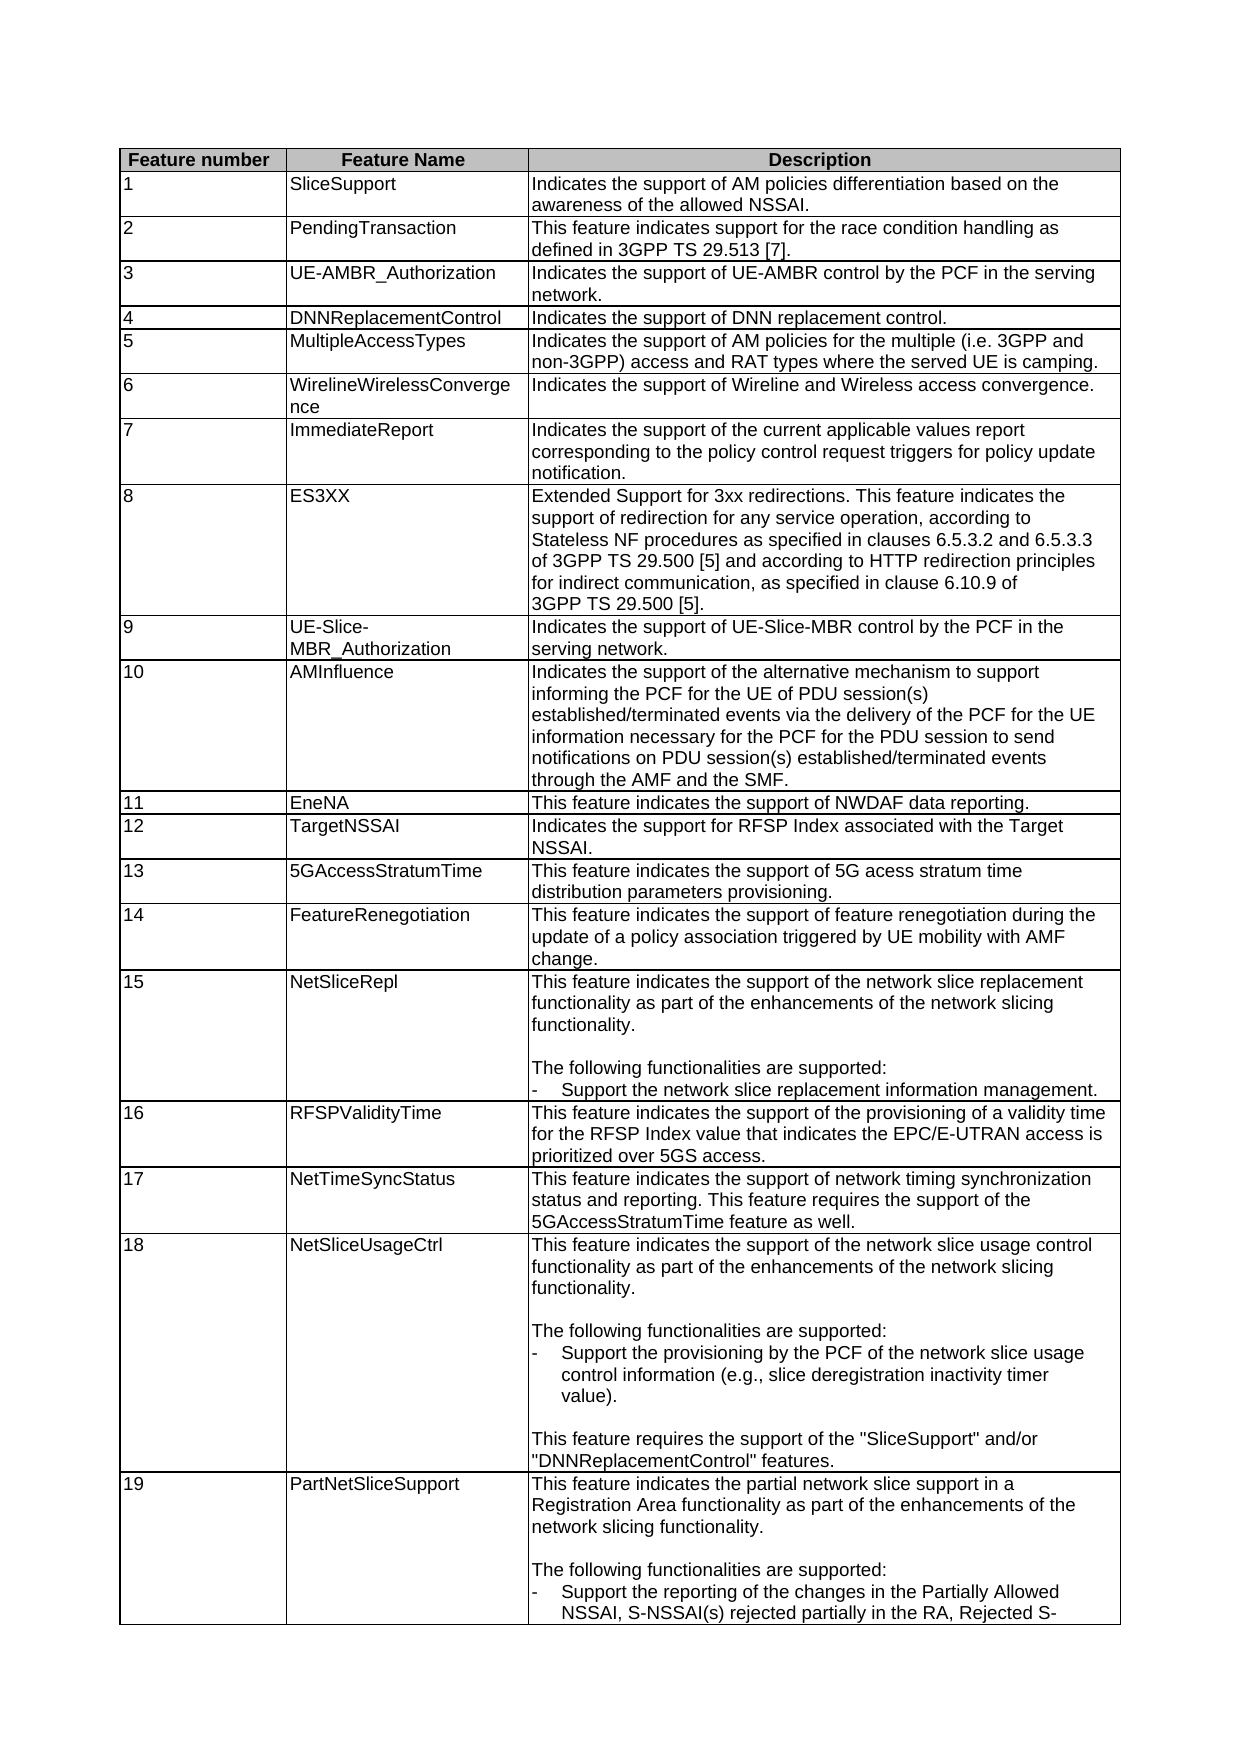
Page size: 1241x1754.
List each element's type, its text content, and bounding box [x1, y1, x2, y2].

table_cell This feature indicates support for the race condition handling as defined in 3GPP TS 29.513 [7]. [529, 217, 1120, 260]
table_cell FeatureRenegotiation [287, 904, 528, 969]
table_cell NetSliceUsageCtrl [287, 1234, 528, 1471]
table_cell 7 [121, 419, 286, 484]
table_cell 3 [121, 262, 286, 305]
table_cell MultipleAccessTypes [287, 330, 528, 373]
table_cell This feature indicates the support of the network slice usage control functionality as part of the enhancements of the network slicing functionality. The following functionalities are supported: - Support the provisioning by the PCF of the network slice usage control information (e.g., slice deregistration inactivity timer value). This feature requires the support of the "SliceSupport" and/or "DNNReplacementControl" features. [529, 1234, 1120, 1471]
table_cell AMInfluence [287, 661, 528, 790]
table_header Feature Name [287, 149, 528, 171]
table_cell SliceSupport [287, 172, 528, 216]
table_cell This feature indicates the support of feature renegotiation during the update of a policy association triggered by UE mobility with AMF change. [529, 904, 1120, 969]
table_cell 8 [121, 485, 286, 614]
table_cell TargetNSSAI [287, 815, 528, 858]
table_cell WirelineWirelessConvergence [287, 374, 528, 417]
table_cell 2 [121, 217, 286, 260]
table_cell 13 [121, 860, 286, 903]
table_cell Indicates the support of DNN replacement control. [529, 307, 1120, 328]
table_cell PendingTransaction [287, 217, 528, 260]
table_cell This feature indicates the support of 5G acess stratum time distribution parameters provisioning. [529, 860, 1120, 903]
table_cell 10 [121, 661, 286, 790]
table_header Description [529, 149, 1120, 171]
table_cell Indicates the support of Wireline and Wireless access convergence. [529, 374, 1120, 417]
table_cell Indicates the support for RFSP Index associated with the Target NSSAI. [529, 815, 1120, 858]
table_cell Indicates the support of the alternative mechanism to support informing the PCF for the UE of PDU session(s) established/terminated events via the delivery of the PCF for the UE information necessary for the PCF for the PDU session to send notifications on PDU session(s) established/terminated events through the AMF and the SMF. [529, 661, 1120, 790]
table_cell 11 [121, 792, 286, 813]
table_cell 12 [121, 815, 286, 858]
table_cell ImmediateReport [287, 419, 528, 484]
table_cell 14 [121, 904, 286, 969]
table_cell Indicates the support of AM policies for the multiple (i.e. 3GPP and non-3GPP) access and RAT types where the served UE is camping. [529, 330, 1120, 373]
table_cell 5 [121, 330, 286, 373]
table_cell Indicates the support of UE-Slice-MBR control by the PCF in the serving network. [529, 616, 1120, 659]
table_cell 6 [121, 374, 286, 417]
table_cell ES3XX [287, 485, 528, 614]
table_cell 4 [121, 307, 286, 328]
table_cell NetTimeSyncStatus [287, 1168, 528, 1232]
table_cell This feature indicates the support of NWDAF data reporting. [529, 792, 1120, 813]
table_cell This feature indicates the support of network timing synchronization status and reporting. This feature requires the support of the 5GAccessStratumTime feature as well. [529, 1168, 1120, 1232]
table_cell 5GAccessStratumTime [287, 860, 528, 903]
table_cell 17 [121, 1168, 286, 1232]
table_cell Indicates the support of UE-AMBR control by the PCF in the serving network. [529, 262, 1120, 305]
table_cell NetSliceRepl [287, 971, 528, 1100]
table_cell UE-Slice-MBR_Authorization [287, 616, 528, 659]
table_cell Indicates the support of the current applicable values report corresponding to the policy control request triggers for policy update notification. [529, 419, 1120, 484]
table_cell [529, 1473, 1120, 1624]
table_cell Extended Support for 3xx redirections. This feature indicates the support of redirection for any service operation, according to Stateless NF procedures as specified in clauses 6.5.3.2 and 6.5.3.3 of 3GPP TS 29.500 [5] and according to HTTP redirection principles for indirect communication, as specified in clause 6.10.9 of 3GPP TS 29.500 [5]. [529, 485, 1120, 614]
table_cell This feature indicates the support of the provisioning of a validity time for the RFSP Index value that indicates the EPC/E-UTRAN access is prioritized over 5GS access. [529, 1102, 1120, 1166]
table_cell 15 [121, 971, 286, 1100]
table_cell 19 [121, 1473, 286, 1624]
table_cell This feature indicates the support of the network slice replacement functionality as part of the enhancements of the network slicing functionality. The following functionalities are supported: - Support the network slice replacement information management. [529, 971, 1120, 1100]
table_header Feature number [121, 149, 286, 171]
table_cell 18 [121, 1234, 286, 1471]
table_cell EneNA [287, 792, 528, 813]
table_cell PartNetSliceSupport [287, 1473, 528, 1624]
table_cell 16 [121, 1102, 286, 1166]
table_cell UE-AMBR_Authorization [287, 262, 528, 305]
table_cell RFSPValidityTime [287, 1102, 528, 1166]
table_cell Indicates the support of AM policies differentiation based on the awareness of the allowed NSSAI. [529, 172, 1120, 216]
table_cell DNNReplacementControl [287, 307, 528, 328]
table_cell 9 [121, 616, 286, 659]
table_cell 1 [121, 172, 286, 216]
